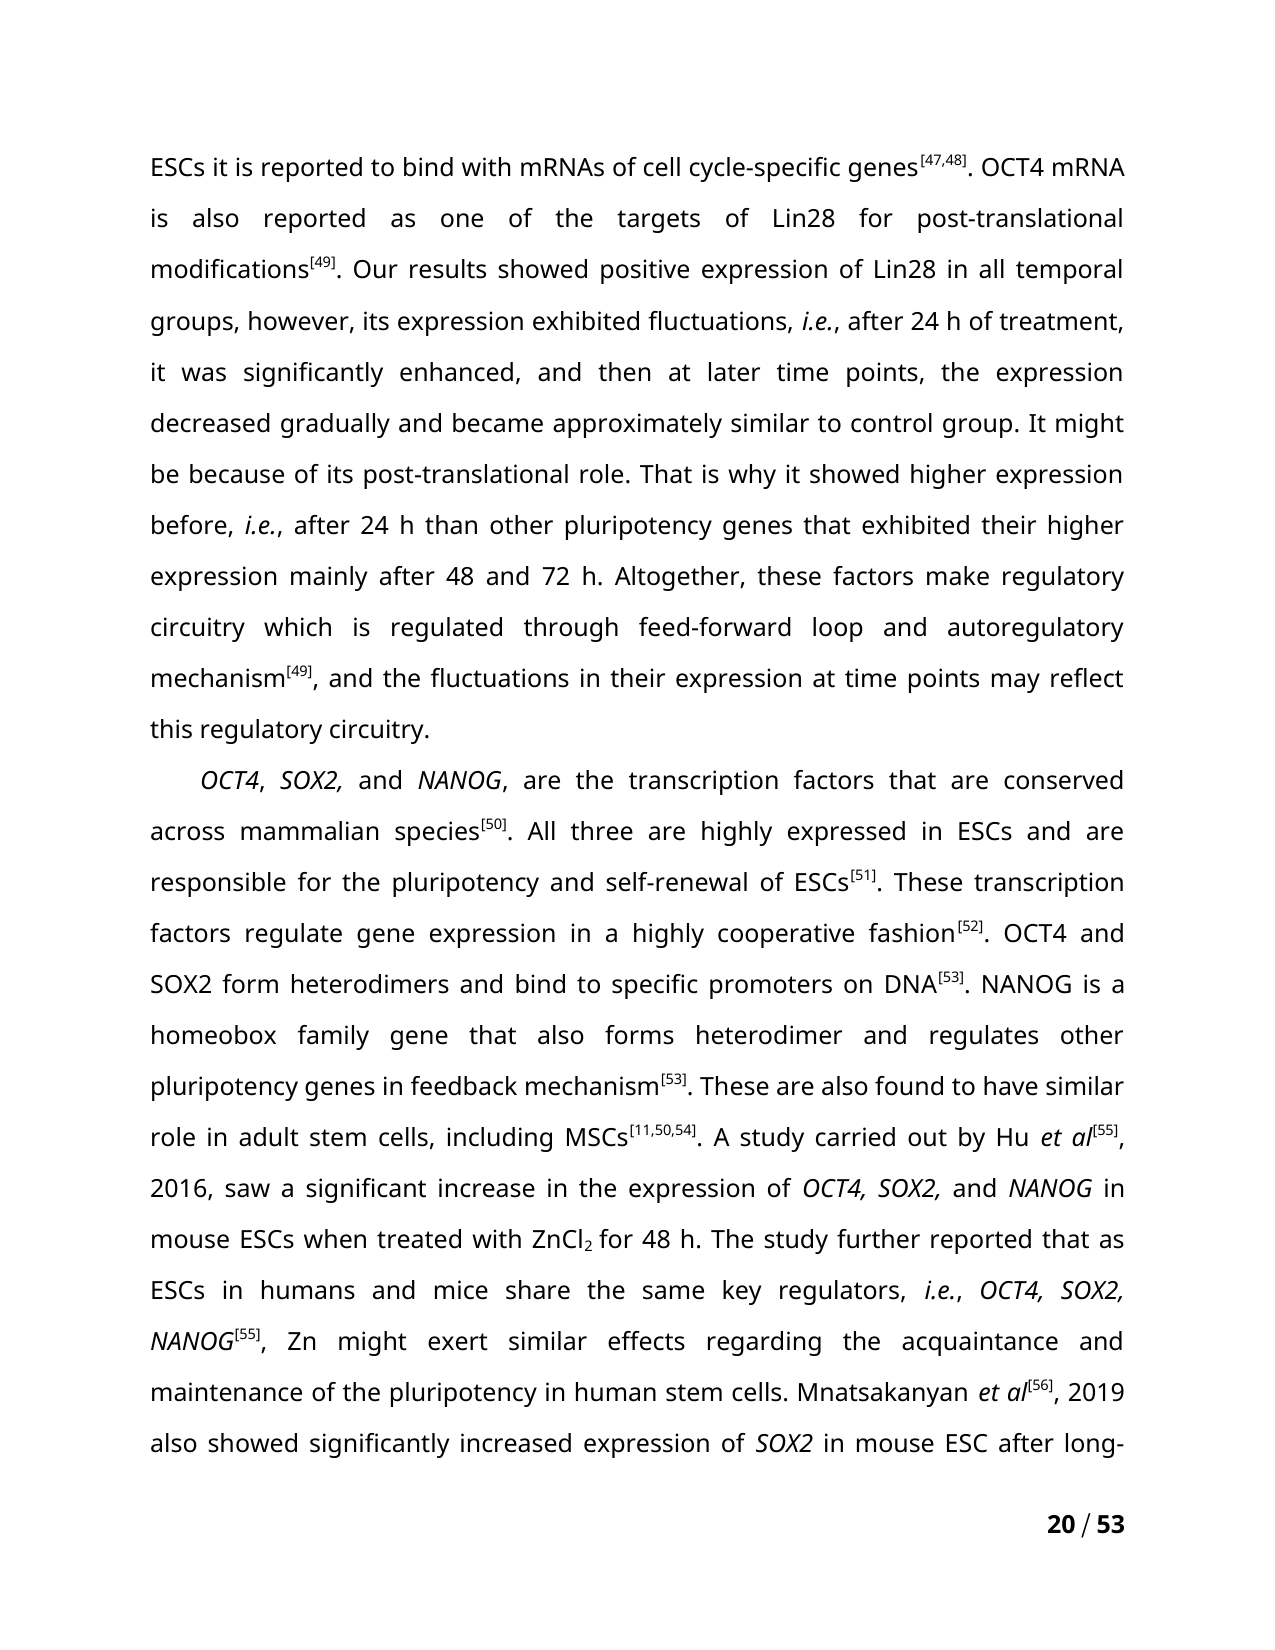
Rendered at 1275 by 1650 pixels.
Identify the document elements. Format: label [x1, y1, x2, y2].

text [150, 762, 1125, 1460]
text [150, 150, 1125, 746]
